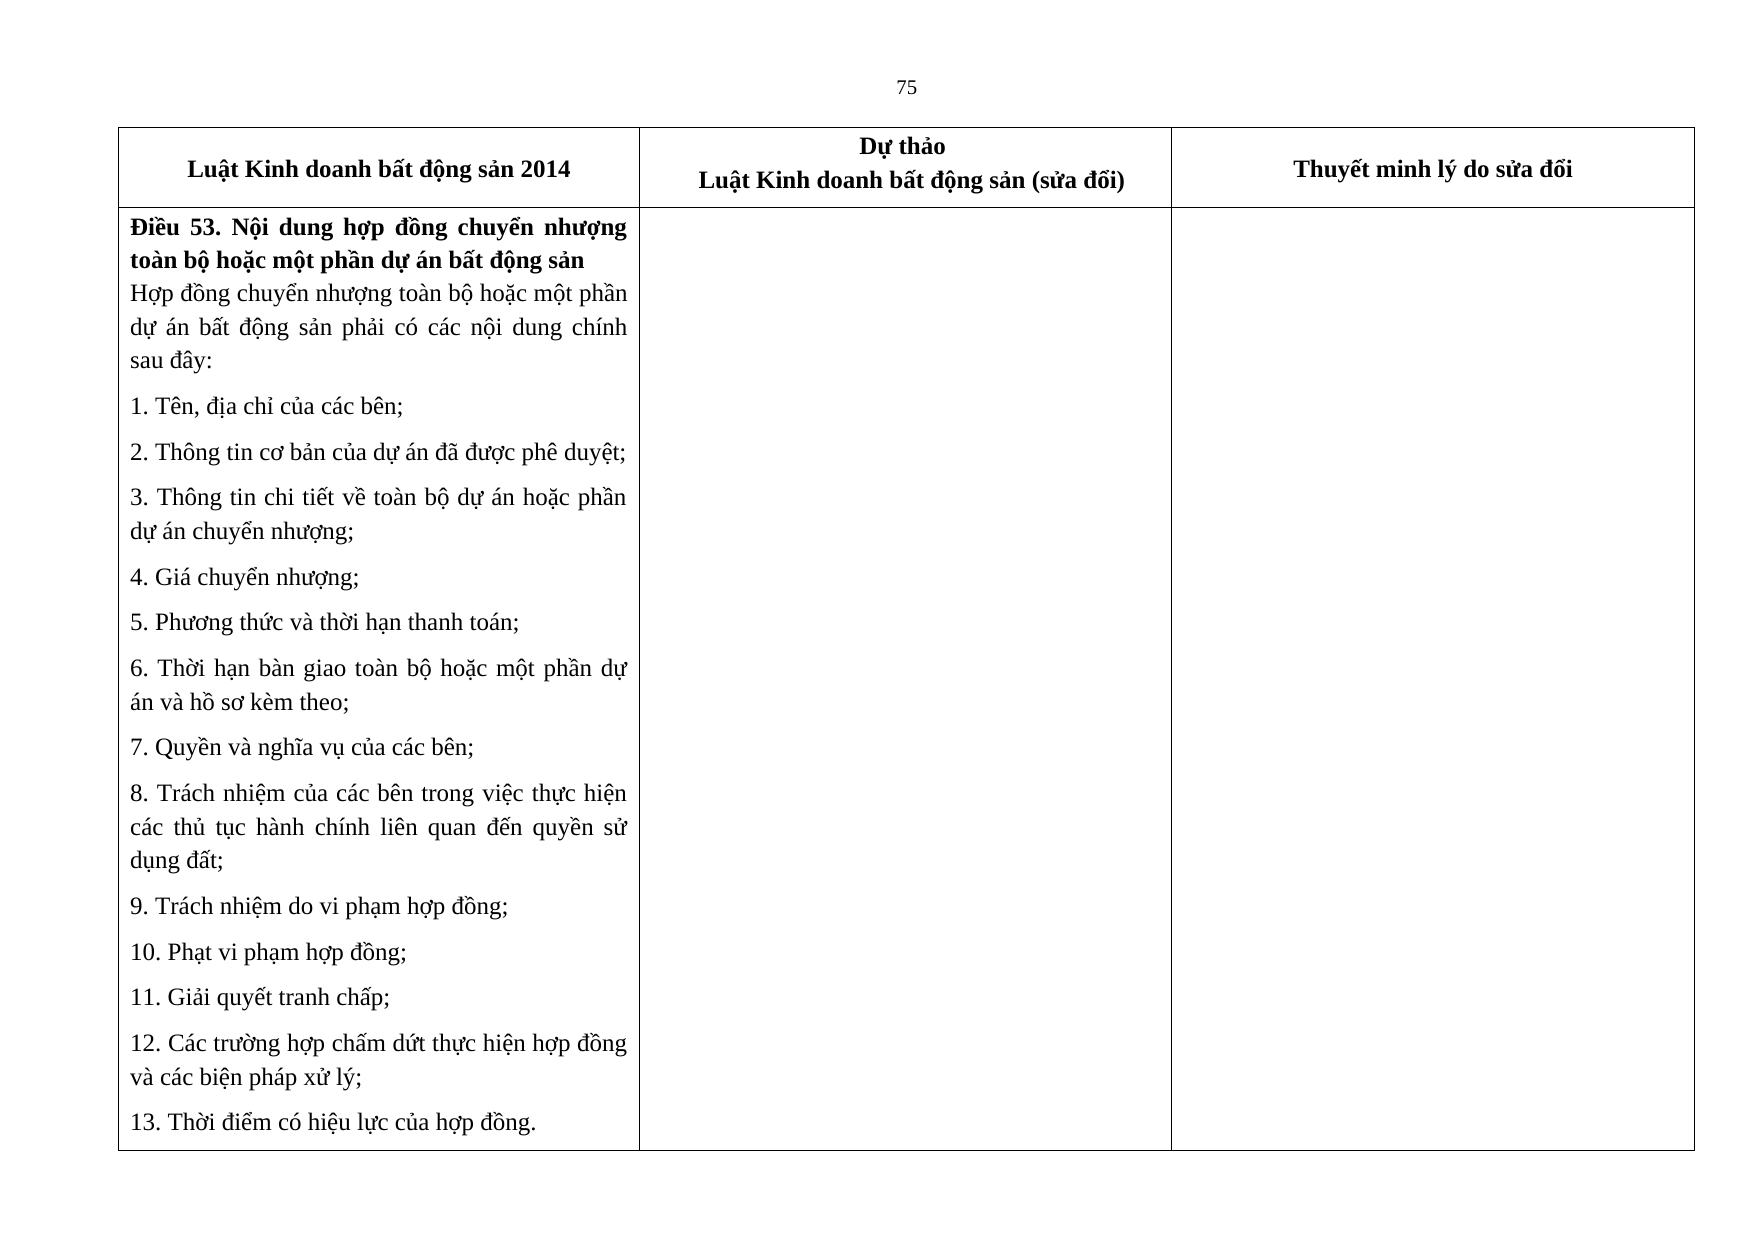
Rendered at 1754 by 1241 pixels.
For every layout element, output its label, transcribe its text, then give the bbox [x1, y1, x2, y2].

table_header Luật Kinh doanh bất động sản 2014 [119, 128, 639, 207]
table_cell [640, 208, 1171, 1150]
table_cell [1172, 208, 1694, 1150]
table_header Thuyết minh lý do sửa đổi [1172, 128, 1694, 207]
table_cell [119, 208, 639, 1150]
table_header Dự thảo Luật Kinh doanh bất động sản (sửa đổi) [640, 128, 1171, 207]
